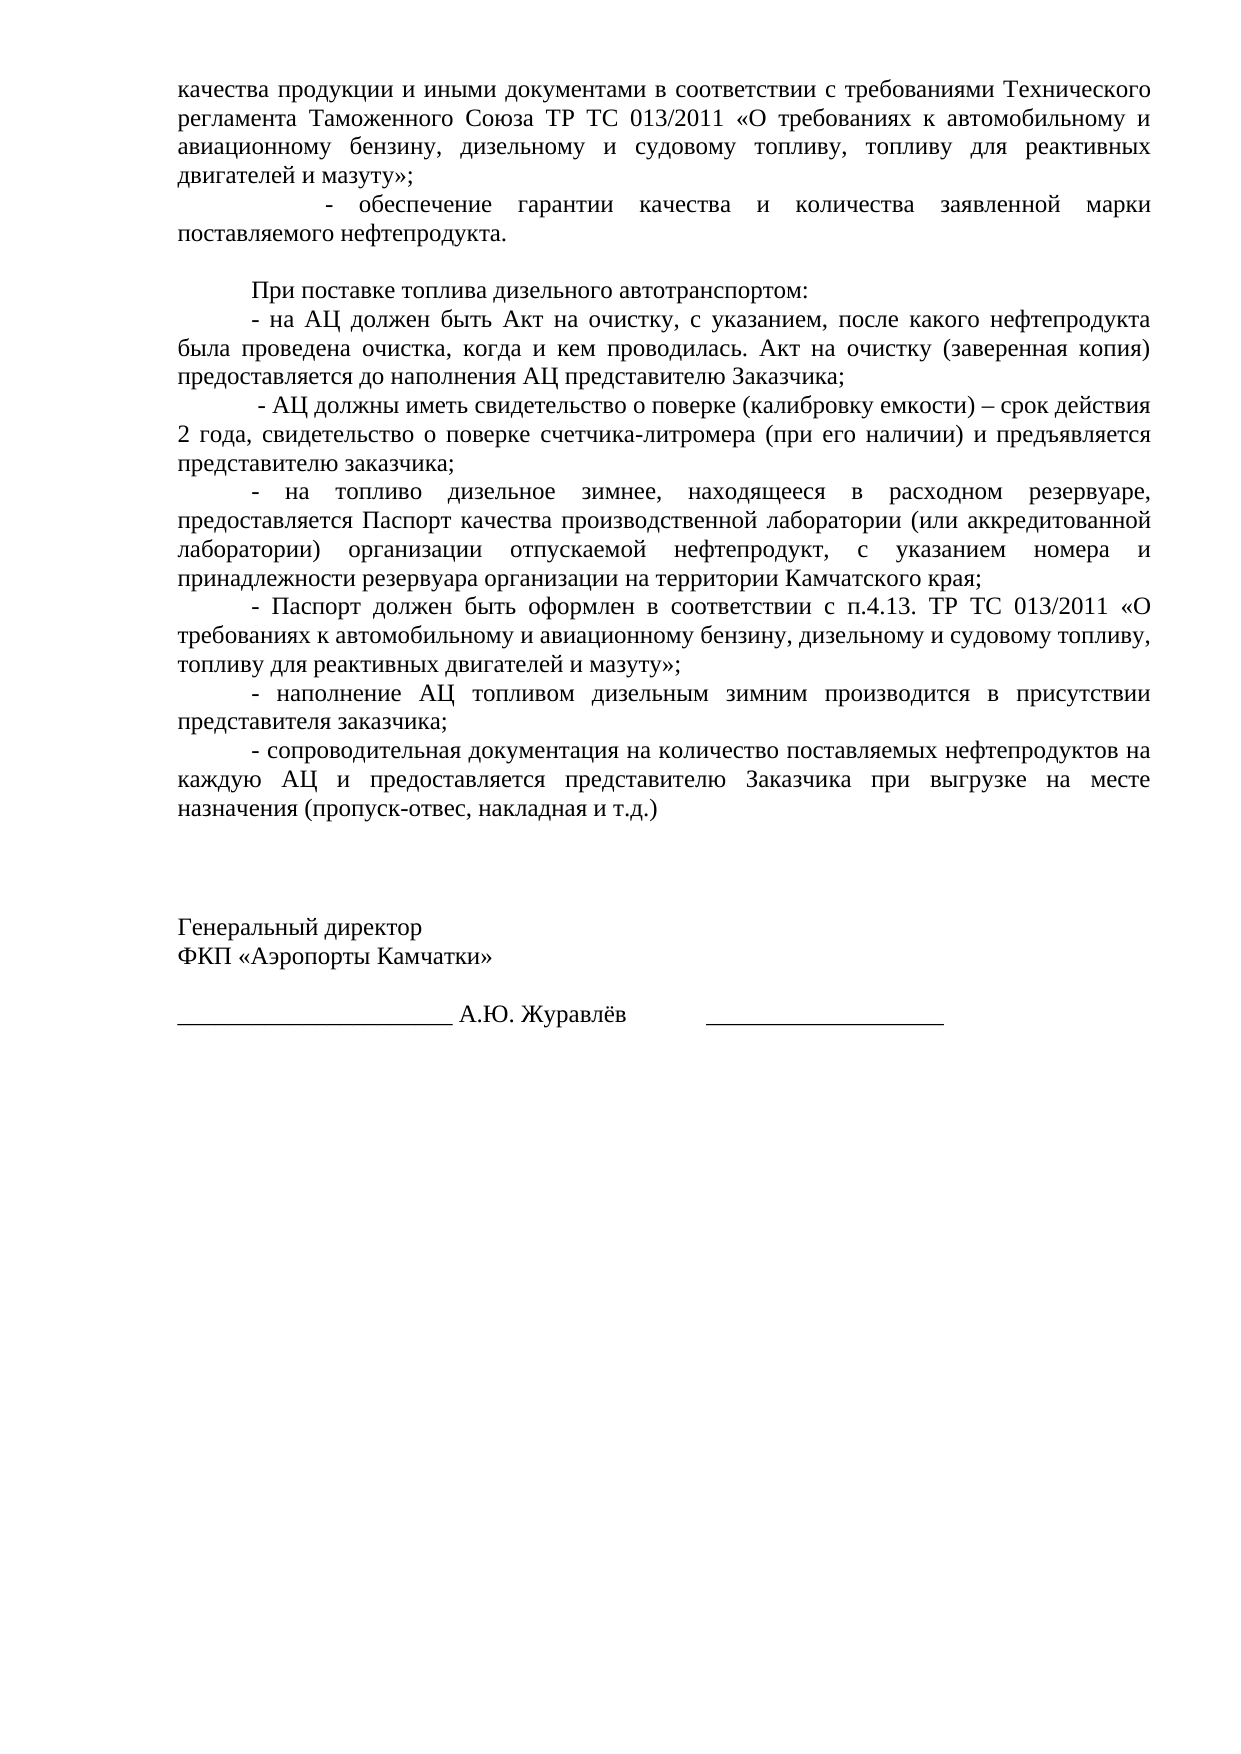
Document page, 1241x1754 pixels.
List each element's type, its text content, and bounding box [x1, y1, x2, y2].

text - АЦ должны иметь свидетельство о поверке (калибровку емкости) – срок действия 2 года, свидетельство о поверке счетчика-литромера (при его наличии) и предъявляется представителю заказчика; [177, 390, 1152, 476]
text - обеспечение гарантии качества и количества заявленной марки поставляемого нефтепродукта. [177, 189, 1152, 246]
table_header Генеральный директор ФКП «Аэропорты Камчатки» ______________________ А.Ю. Журавлёв [166, 884, 695, 1078]
text - сопроводительная документация на количество поставляемых нефтепродуктов на каждую АЦ и предоставляется представителю Заказчика при выгрузке на месте назначения (пропуск-отвес, накладная и т.д.) [177, 735, 1152, 821]
text - на топливо дизельное зимнее, находящееся в расходном резервуаре, предоставляется Паспорт качества производственной лаборатории (или аккредитованной лаборатории) организации отпускаемой нефтепродукт, с указанием номера и принадлежности резервуара организации на территории Камчатского края; [177, 476, 1152, 591]
text - наполнение АЦ топливом дизельным зимним производится в присутствии представителя заказчика; [177, 678, 1152, 735]
text - Паспорт должен быть оформлен в соответствии с п.4.13. ТР ТС 013/2011 «О требованиях к автомобильному и авиационному бензину, дизельному и судовому топливу, топливу для реактивных двигателей и мазуту»; [177, 591, 1152, 678]
table_header ___________________ [695, 884, 1199, 1078]
text При поставке топлива дизельного автотранспортом: [177, 275, 1152, 304]
text - на АЦ должен быть Акт на очистку, с указанием, после какого нефтепродукта была проведена очистка, когда и кем проводилась. Акт на очистку (заверенная копия) предоставляется до наполнения АЦ представителю Заказчика; [177, 304, 1152, 390]
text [177, 74, 1152, 189]
